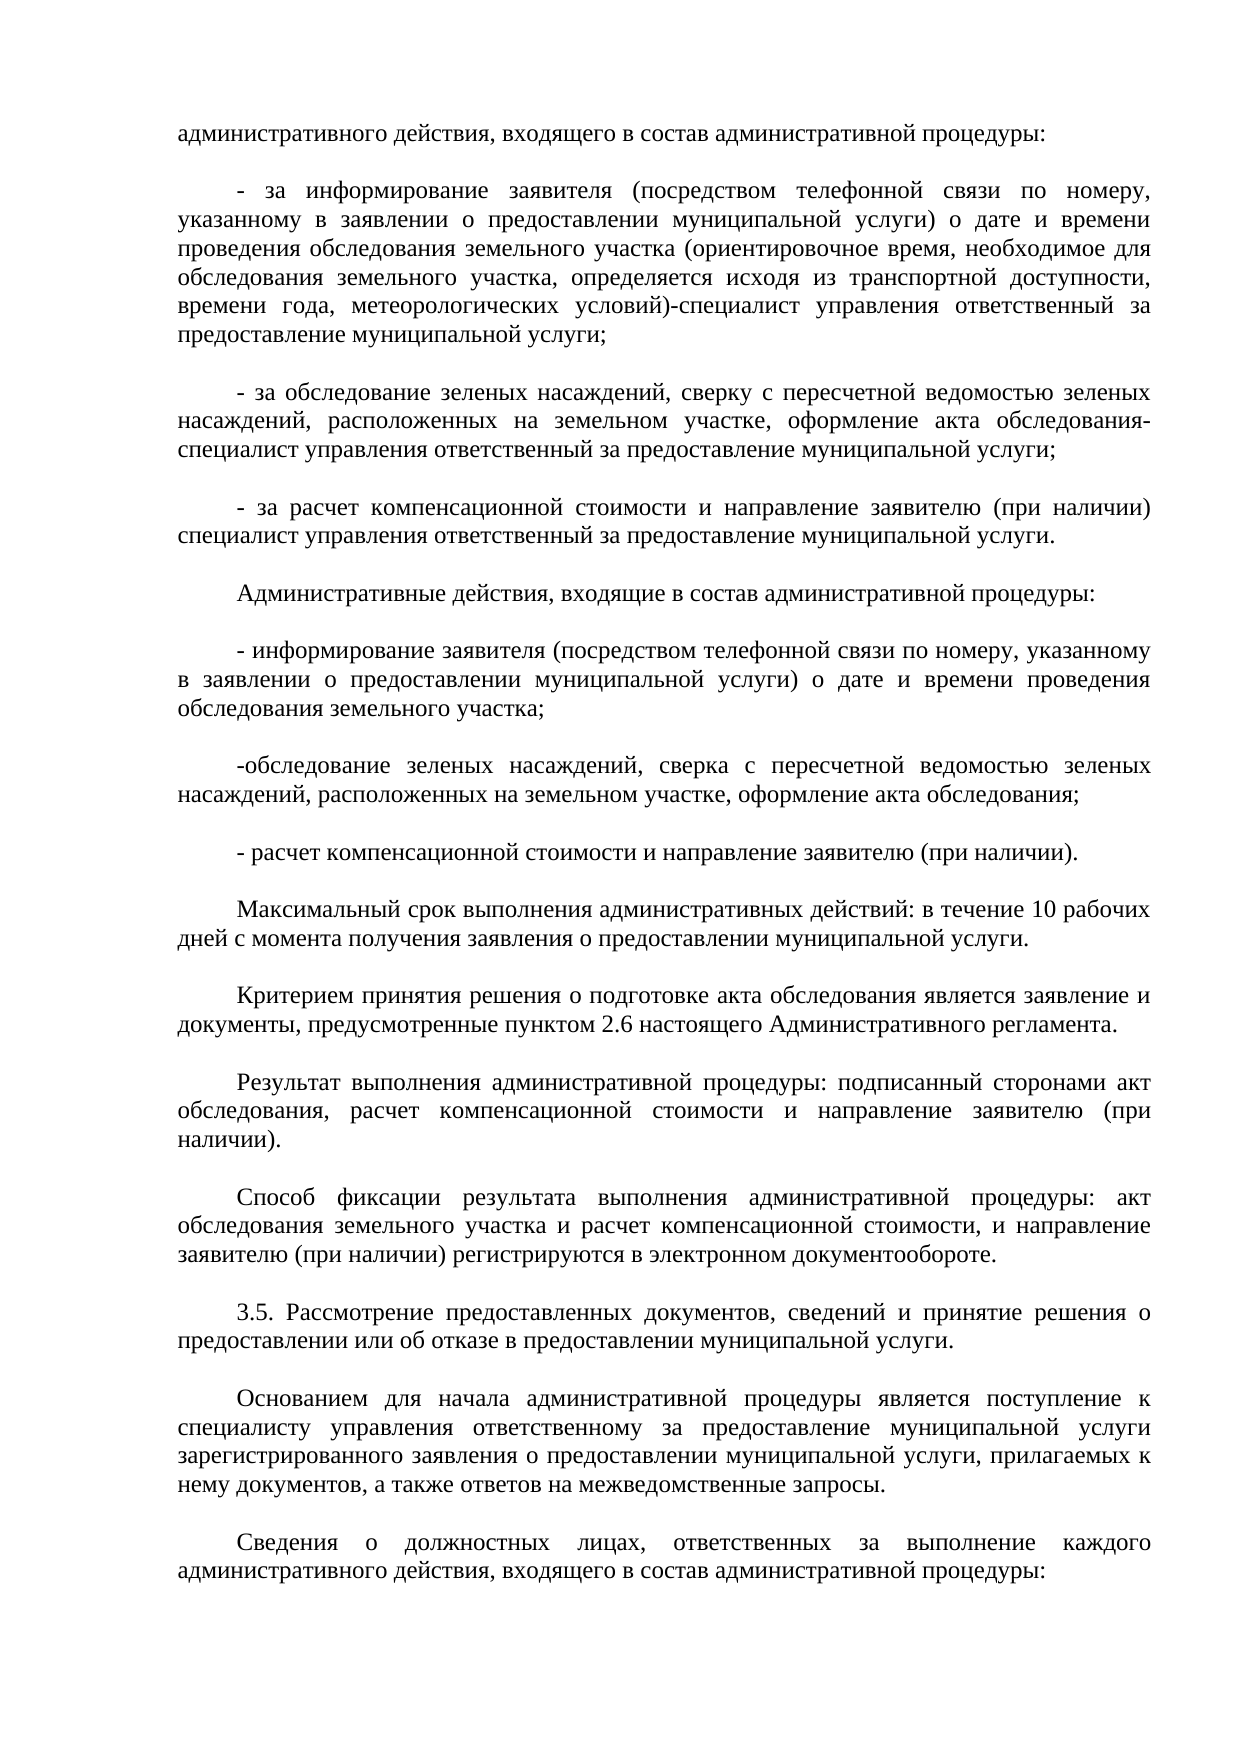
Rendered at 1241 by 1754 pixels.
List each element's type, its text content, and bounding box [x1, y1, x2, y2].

text - за расчет компенсационной стоимости и направление заявителю (при наличии) специалист управления ответственный за предоставление муниципальной услуги. [177, 492, 1152, 549]
text - за информирование заявителя (посредством телефонной связи по номеру, указанному в заявлении о предоставлении муниципальной услуги) о дате и времени проведения обследования земельного участка (ориентировочное время, необходимое для обследования земельного участка, определяется исходя из транспортной доступности, времени года, метеорологических условий)-специалист управления ответственный за предоставление муниципальной услуги; [177, 176, 1152, 348]
text Способ фиксации результата выполнения административной процедуры: акт обследования земельного участка и расчет компенсационной стоимости, и направление заявителю (при наличии) регистрируются в электронном документообороте. [177, 1182, 1152, 1268]
text Критерием принятия решения о подготовке акта обследования является заявление и документы, предусмотренные пунктом 2.6 настоящего Административного регламента. [177, 981, 1152, 1038]
text - расчет компенсационной стоимости и направление заявителю (при наличии). [177, 837, 1152, 866]
text Результат выполнения административной процедуры: подписанный сторонами акт обследования, расчет компенсационной стоимости и направление заявителю (при наличии). [177, 1067, 1152, 1153]
text 3.5. Рассмотрение предоставленных документов, сведений и принятие решения о предоставлении или об отказе в предоставлении муниципальной услуги. [177, 1297, 1152, 1354]
text Максимальный срок выполнения административных действий: в течение 10 рабочих дней с момента получения заявления о предоставлении муниципальной услуги. [177, 894, 1152, 952]
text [177, 118, 1152, 147]
text Административные действия, входящие в состав административной процедуры: [177, 578, 1152, 607]
text Сведения о должностных лицах, ответственных за выполнение каждого административного действия, входящего в состав административной процедуры: [177, 1527, 1152, 1584]
text Основанием для начала административной процедуры является поступление к специалисту управления ответственному за предоставление муниципальной услуги зарегистрированного заявления о предоставлении муниципальной услуги, прилагаемых к нему документов, а также ответов на межведомственные запросы. [177, 1383, 1152, 1498]
text -обследование зеленых насаждений, сверка с пересчетной ведомостью зеленых насаждений, расположенных на земельном участке, оформление акта обследования; [177, 751, 1152, 808]
text - информирование заявителя (посредством телефонной связи по номеру, указанному в заявлении о предоставлении муниципальной услуги) о дате и времени проведения обследования земельного участка; [177, 636, 1152, 722]
text - за обследование зеленых насаждений, сверку с пересчетной ведомостью зеленых насаждений, расположенных на земельном участке, оформление акта обследования- специалист управления ответственный за предоставление муниципальной услуги; [177, 377, 1152, 463]
